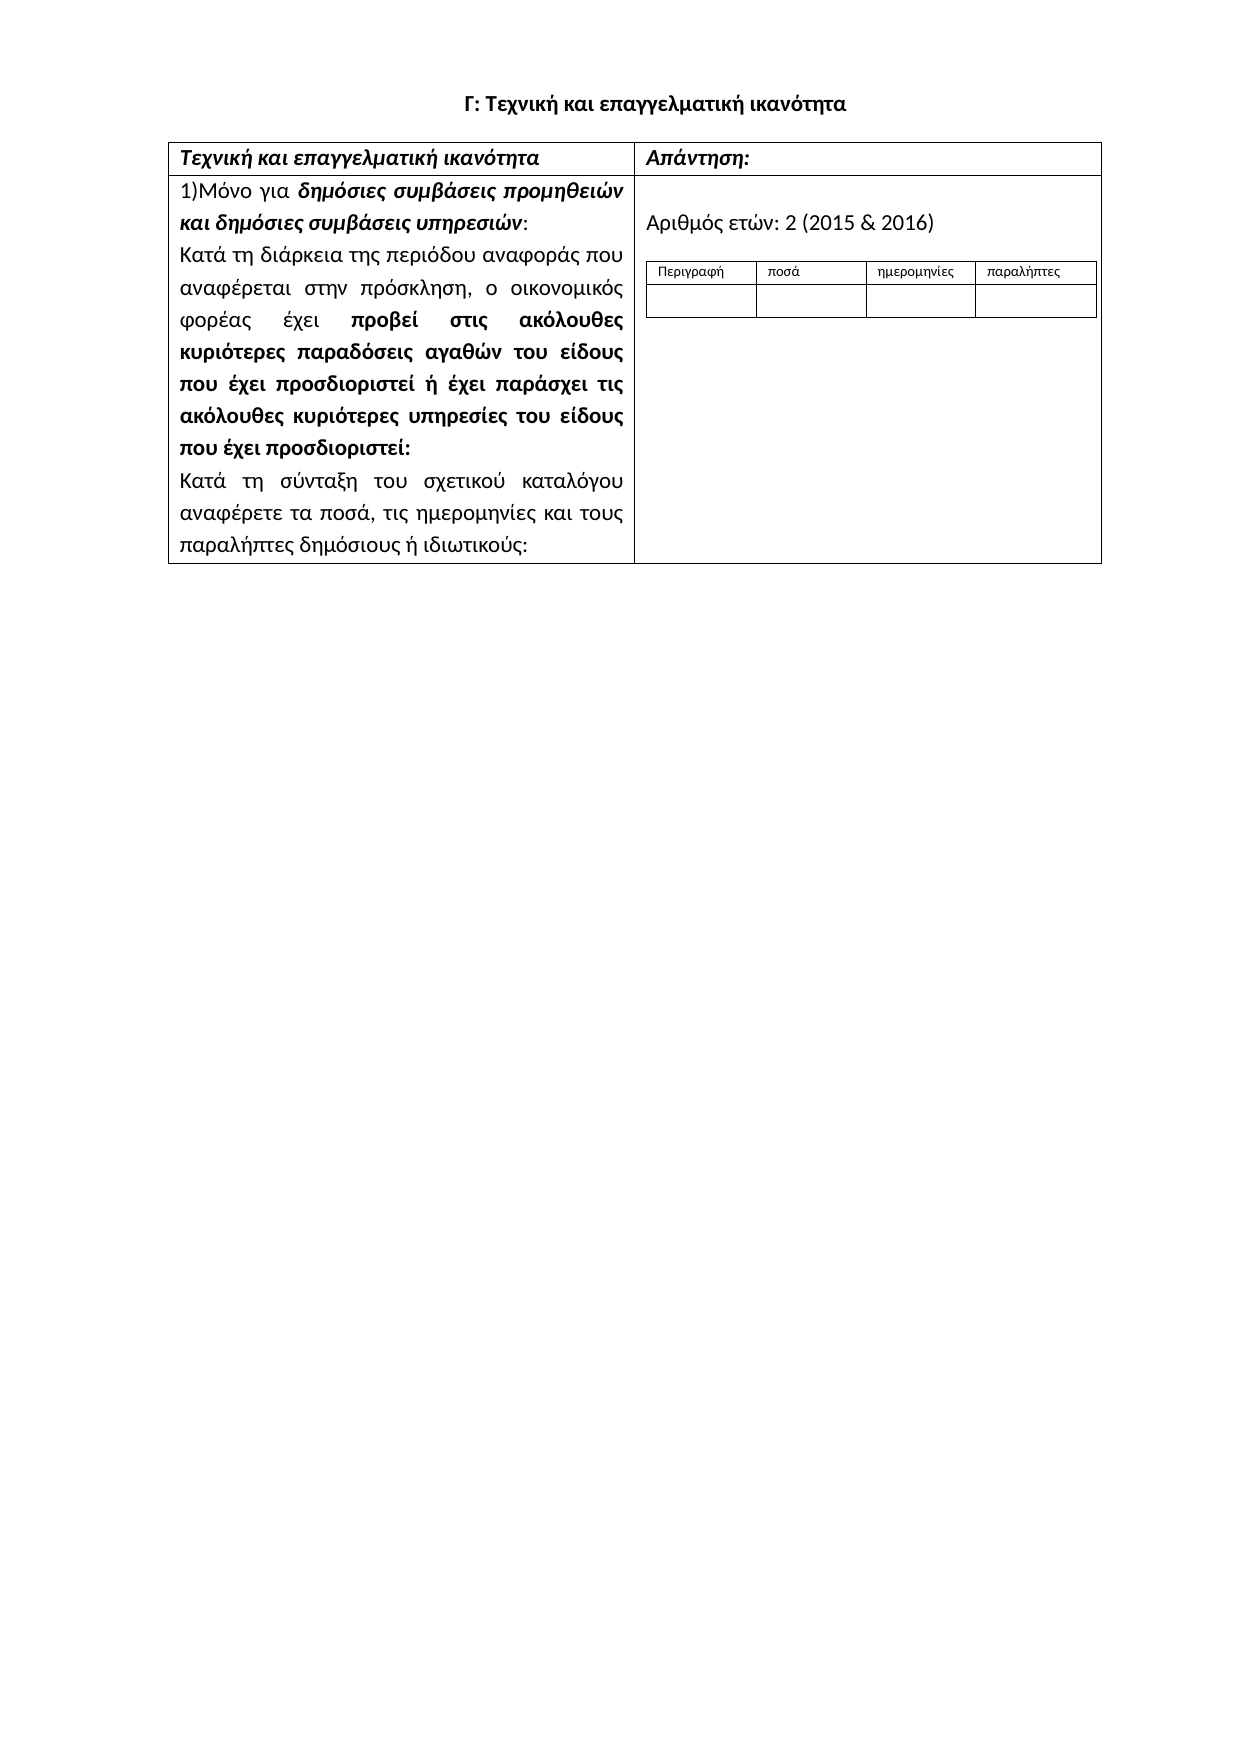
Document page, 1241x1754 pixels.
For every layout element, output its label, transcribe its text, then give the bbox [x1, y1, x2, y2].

table_cell Αριθμός ετών: 2 (2015 & 2016) [635, 176, 1101, 562]
table_header Τεχνική και επαγγελματική ικανότητα [169, 143, 634, 175]
table_cell 1)Μόνο για δημόσιες συμβάσεις προμηθειών και δημόσιες συμβάσεις υπηρεσιών: Κατά τη διάρκεια της περιόδου αναφοράς που αναφέρεται στην πρόσκληση, ο οικονομικός φορέας έχει προβεί στις ακόλουθες κυριότερες παραδόσεις αγαθών του είδους που έχει προσδιοριστεί ή έχει παράσχει τις ακόλουθες κυριότερες υπηρεσίες του είδους που έχει προσδιοριστεί: Κατά τη σύνταξη του σχετικού καταλόγου αναφέρετε τα ποσά, τις ημερομηνίες και τους παραλήπτες δημόσιους ή ιδιωτικούς: [169, 176, 634, 562]
text Γ: Τεχνική και επαγγελματική ικανότητα [148, 89, 1122, 117]
table_header Απάντηση: [635, 143, 1101, 175]
